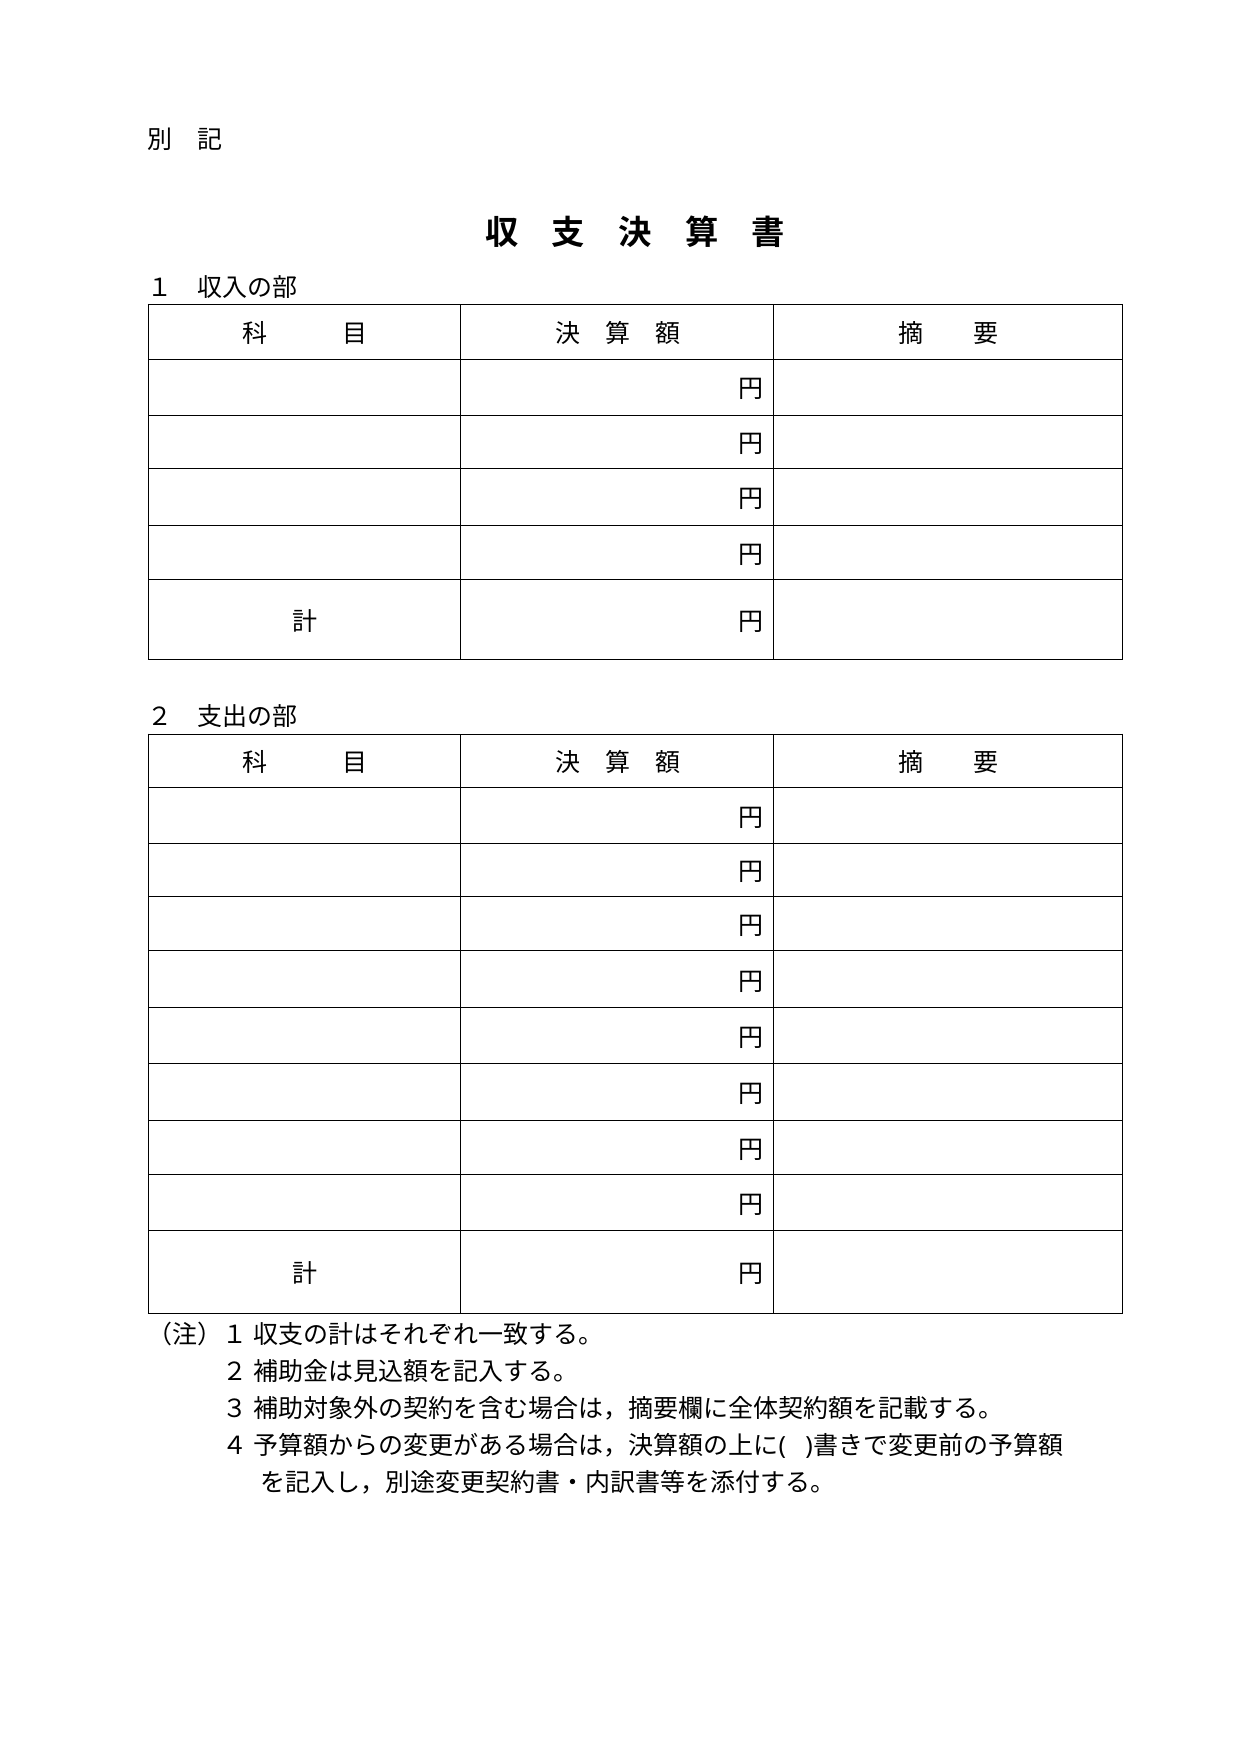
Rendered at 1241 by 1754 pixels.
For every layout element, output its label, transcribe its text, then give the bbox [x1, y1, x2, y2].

table_cell 円 [461, 844, 773, 896]
table_cell [149, 469, 460, 524]
table_header 科 目 [149, 305, 460, 359]
table_cell [774, 1231, 1122, 1313]
table_header 決 算 額 [461, 735, 773, 787]
table_cell 円 [461, 1008, 773, 1063]
text ２ 支出の部 [148, 696, 1122, 733]
table_cell [149, 951, 460, 1007]
table_cell [774, 416, 1122, 468]
table_cell [149, 844, 460, 896]
table_cell 円 [461, 1064, 773, 1120]
table_cell [149, 1008, 460, 1063]
text 収 支 決 算 書 [148, 193, 1122, 267]
table_cell 円 [461, 469, 773, 524]
table_cell 円 [461, 788, 773, 842]
text 別 記 [148, 119, 1122, 156]
table_cell 円 [461, 1175, 773, 1230]
table_cell [774, 951, 1122, 1007]
table_cell [149, 1175, 460, 1230]
table_cell [774, 1064, 1122, 1120]
table_cell 円 [461, 416, 773, 468]
table_cell 計 [149, 580, 460, 658]
text （注）１ 収支の計はそれぞれ一致する。 [148, 1314, 1122, 1351]
table_cell [149, 1064, 460, 1120]
table_header 摘 要 [774, 735, 1122, 787]
table_cell 円 [461, 526, 773, 579]
table_cell 計 [149, 1231, 460, 1313]
text ３ 補助対象外の契約を含む場合は，摘要欄に全体契約額を記載する。 [148, 1388, 1122, 1425]
table_cell 円 [461, 360, 773, 414]
text を記入し，別途変更契約書・内訳書等を添付する。 [148, 1462, 1122, 1499]
table_cell [149, 526, 460, 579]
table_cell [774, 1121, 1122, 1174]
table_cell [774, 844, 1122, 896]
table_cell 円 [461, 1231, 773, 1313]
table_cell [149, 788, 460, 842]
table_cell [774, 1008, 1122, 1063]
table_cell [149, 360, 460, 414]
table_cell [149, 416, 460, 468]
table_cell [149, 897, 460, 950]
text ２ 補助金は見込額を記入する。 [148, 1351, 1122, 1388]
table_cell [774, 580, 1122, 658]
text ４ 予算額からの変更がある場合は，決算額の上に( )書きで変更前の予算額 [148, 1425, 1122, 1462]
table_cell 円 [461, 951, 773, 1007]
table_header 決 算 額 [461, 305, 773, 359]
table_header 摘 要 [774, 305, 1122, 359]
table_cell [149, 1121, 460, 1174]
table_cell [774, 360, 1122, 414]
table_cell [774, 469, 1122, 524]
table_cell [774, 1175, 1122, 1230]
table_cell [774, 526, 1122, 579]
text １ 収入の部 [148, 267, 1122, 304]
table_cell [774, 897, 1122, 950]
table_cell 円 [461, 580, 773, 658]
table_cell 円 [461, 897, 773, 950]
table_header 科 目 [149, 735, 460, 787]
table_cell 円 [461, 1121, 773, 1174]
table_cell [774, 788, 1122, 842]
